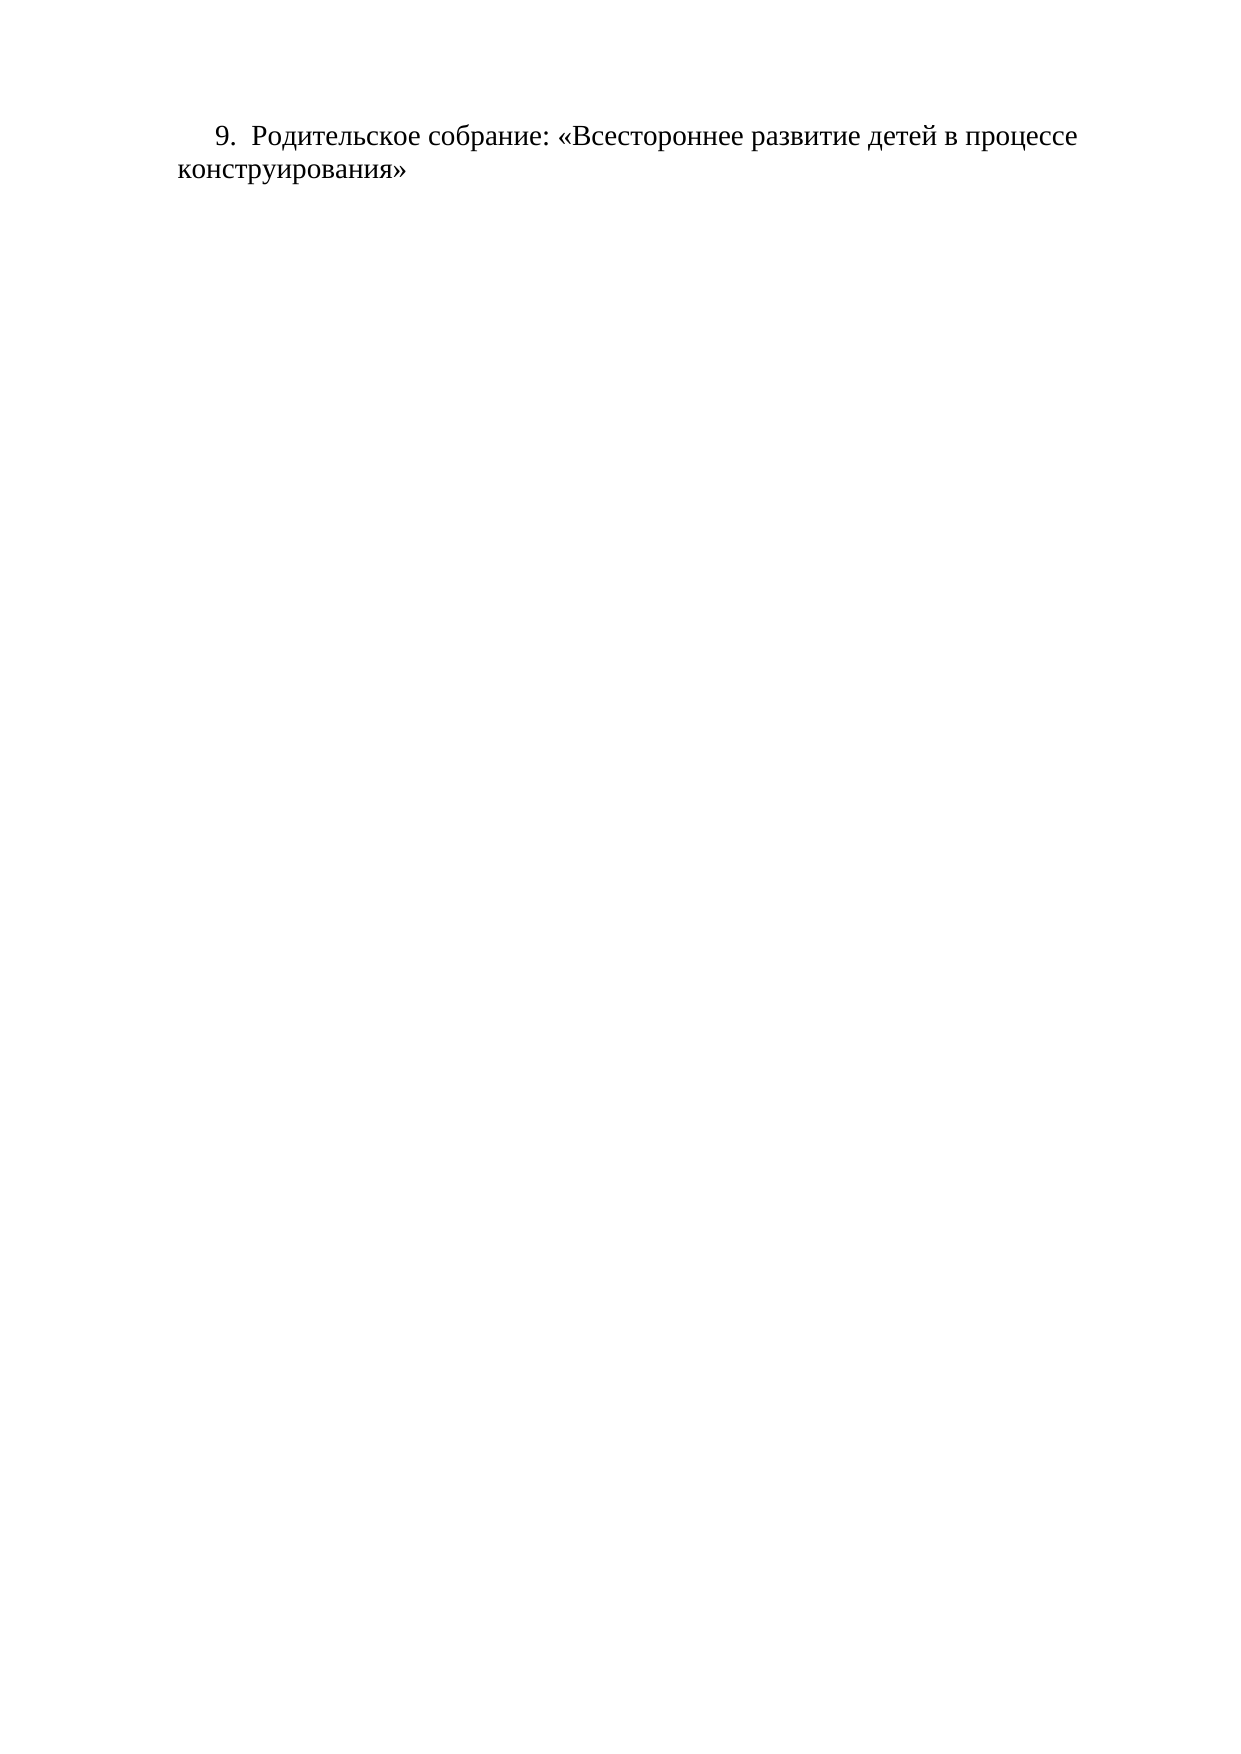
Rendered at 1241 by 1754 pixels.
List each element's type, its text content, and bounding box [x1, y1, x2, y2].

text 9. Родительское собрание: «Всестороннее развитие детей в процессе конструирования» [177, 118, 1152, 185]
